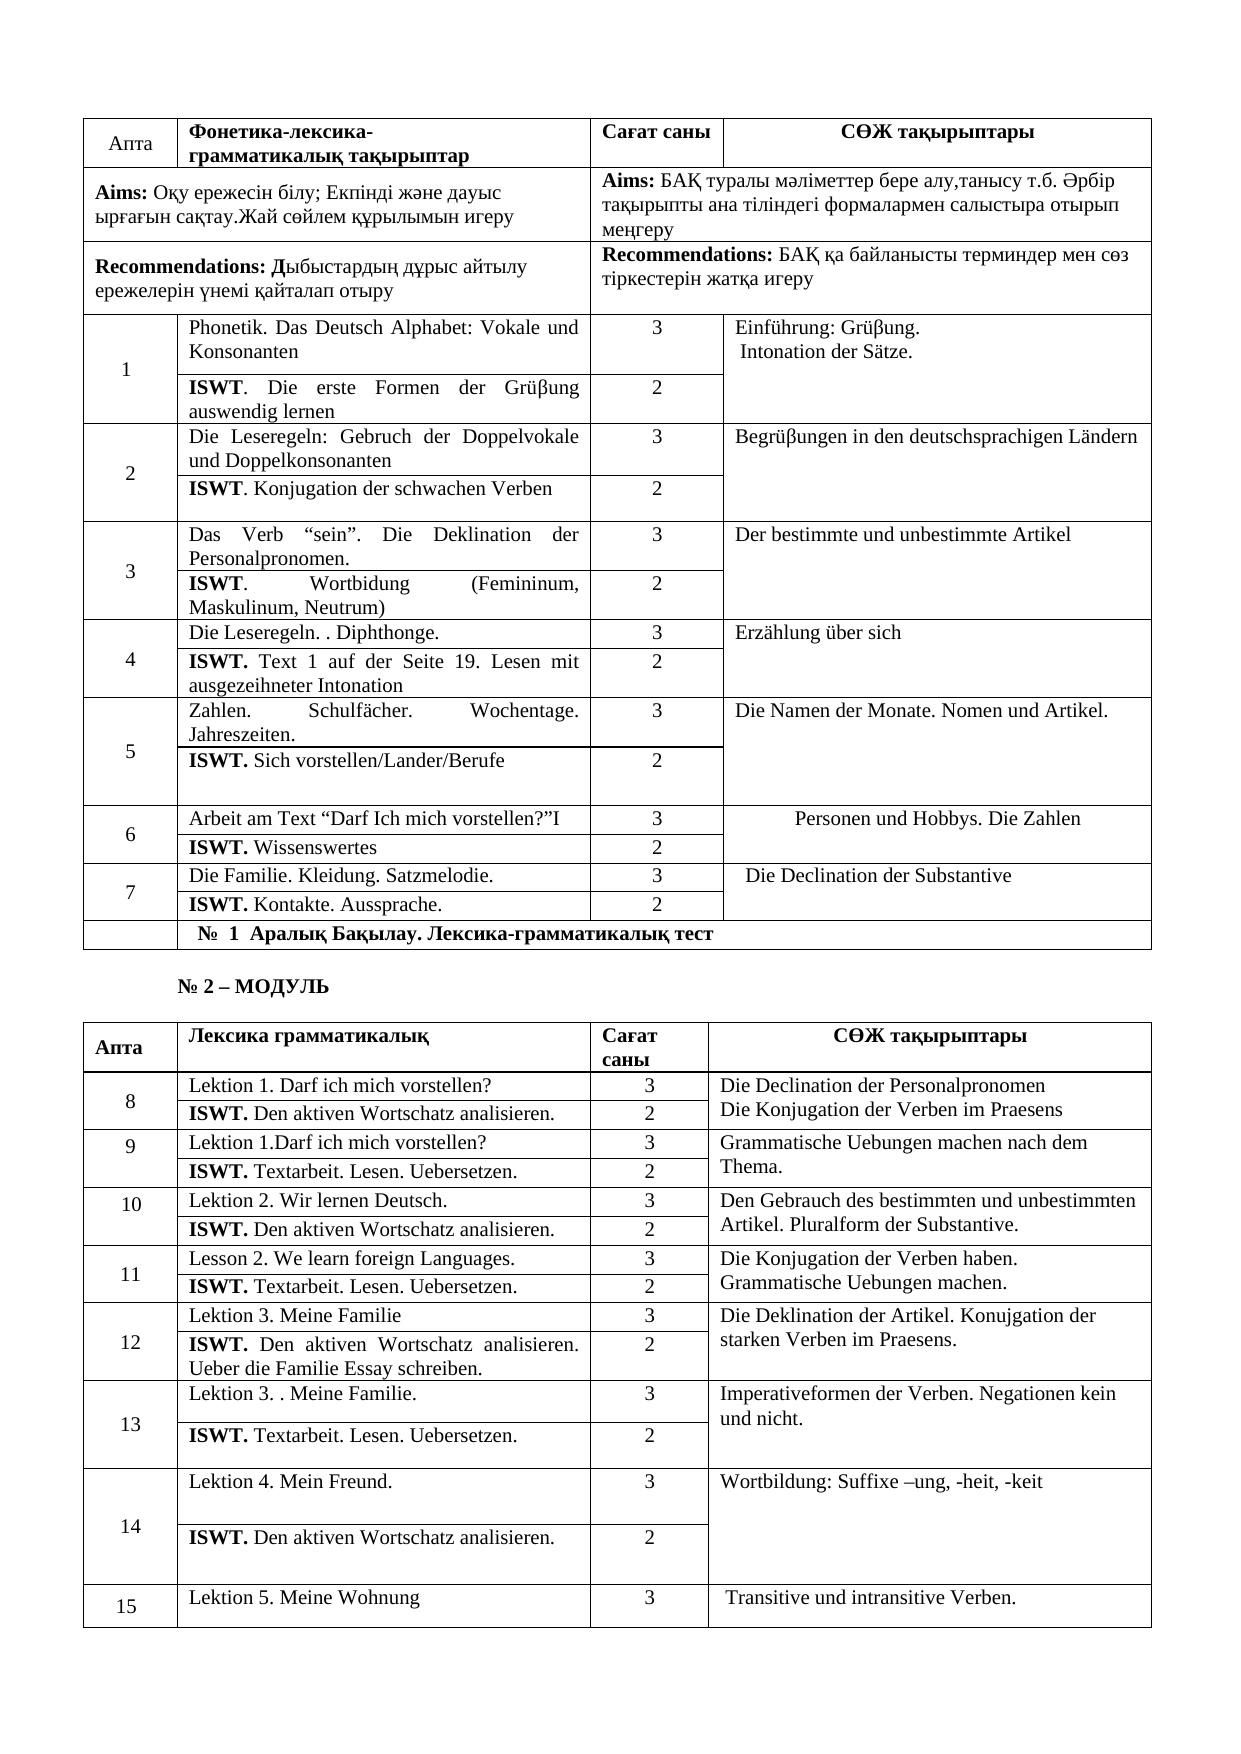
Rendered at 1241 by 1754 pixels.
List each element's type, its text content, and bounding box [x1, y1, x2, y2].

table_cell ISWT. Wissenswertes [178, 835, 590, 862]
table_cell ISWT. Die erste Formen der Grüβung auswendig lernen [178, 375, 590, 423]
table_cell ISWT. Den aktiven Wortschatz analisieren. Ueber die Familie Essay schreiben. [178, 1332, 590, 1380]
table_cell Recommendations: БАҚ қа байланысты терминдер мен сөз тіркестерін жатқа игеру [591, 242, 1151, 314]
table_cell 3 [84, 522, 177, 619]
text № 2 – МОДУЛЬ [177, 974, 1152, 998]
table_header Лексика грамматикалық [178, 1023, 590, 1071]
table_cell [84, 921, 177, 949]
table_cell 3 [591, 698, 723, 746]
table_cell Die Leseregeln. . Diphthonge. [178, 620, 590, 648]
table_cell Lektion 1. Darf ich vorstellen? [178, 1073, 590, 1100]
table_header Сағат саны [591, 1023, 708, 1071]
table_cell 14 [84, 1469, 177, 1584]
table_cell Die Deklination der Artikel. Konujgation der starken Verben im Praesens. [709, 1303, 1151, 1380]
table_cell 2 [591, 835, 723, 862]
table_cell 3 [591, 864, 723, 891]
table_header СӨЖ тақырыптары [709, 1023, 1151, 1071]
table_cell Lektion 3. Meine Familie [178, 1303, 590, 1331]
table_cell Die Konjugation der Verben haben. Grammatische Uebungen machen. [709, 1246, 1151, 1302]
table_cell 2 [591, 571, 723, 619]
table_cell № 1 Аралық Бақылау. Лексика-грамматикалық тест [178, 921, 1151, 949]
table_cell 10 [84, 1188, 177, 1244]
table_cell Erzählung über sich [724, 620, 1151, 697]
table_cell Lesson 2. We learn foreign Languages. [178, 1246, 590, 1273]
table_cell 3 [591, 1246, 708, 1273]
table_cell 2 [591, 892, 723, 920]
table_cell 3 [591, 1073, 708, 1100]
table_header СӨЖ тақырыптары [724, 119, 1151, 167]
table_cell ISWT. Wortbidung (Femininum, Maskulinum, Neutrum) [178, 571, 590, 619]
table_cell 2 [591, 748, 723, 805]
table_cell 2 [591, 1332, 708, 1380]
table_cell 4 [84, 620, 177, 697]
table_cell 2 [591, 375, 723, 423]
table_cell Die Leseregeln: Gebruch der Doppelvokale und Doppelkonsonanten [178, 424, 590, 475]
table_cell Lektion 3. . Meine Familie. [178, 1381, 590, 1422]
table_cell 5 [84, 698, 177, 805]
table_cell 11 [84, 1246, 177, 1302]
table_cell Die Namen der Monate. Nomen und Artikel. [724, 698, 1151, 805]
table_cell 15 [84, 1585, 177, 1627]
table_cell 3 [591, 1469, 708, 1524]
table_header Сағат саны [591, 119, 723, 167]
table_cell Begrüβungen in den deutschsprachigen Ländern [724, 424, 1151, 521]
table_cell Wortbildung: Suffixe –ung, -heit, -keit [709, 1469, 1151, 1584]
table_cell 2 [591, 1217, 708, 1244]
table_cell Zahlen. Schulfächer. Wochentage. Jahreszeiten. [178, 698, 590, 746]
table_cell 2 [591, 476, 723, 521]
table_cell 3 [591, 424, 723, 475]
table_header Апта [84, 119, 177, 167]
table_cell 2 [591, 1101, 708, 1129]
table_cell Das Verb “sein”. Die Deklination der Personalpronomen. [178, 522, 590, 570]
table_cell Der bestimmte und unbestimmte Artikel [724, 522, 1151, 619]
table_cell 13 [84, 1381, 177, 1468]
table_cell 3 [591, 522, 723, 570]
table_cell Lektion 5. Meine Wohnung [178, 1585, 590, 1627]
table_cell Grammatische Uebungen machen nach dem Thema. [709, 1130, 1151, 1187]
table_cell Lektion 2. Wir lernen Deutsch. [178, 1188, 590, 1216]
table_cell 7 [84, 864, 177, 920]
table_cell ISWT. Den aktiven Wortschatz analisieren. [178, 1217, 590, 1244]
table_cell 3 [591, 1303, 708, 1331]
table_cell Lektion 4. Mein Freund. [178, 1469, 590, 1524]
table_cell 12 [84, 1303, 177, 1380]
table_cell 2 [84, 424, 177, 521]
table_cell Phonetik. Das Deutsch Alphabet: Vokale und Konsonanten [178, 315, 590, 374]
table_cell Die Declination der Substantive [724, 864, 1151, 920]
table_cell 2 [591, 1159, 708, 1187]
table_cell Die Declination der Personalpronomen Die Konjugation der Verben im Praesens [709, 1073, 1151, 1129]
table_cell 3 [591, 315, 723, 374]
table_cell 2 [591, 1275, 708, 1302]
table_cell Aims: Оқу ережесін білу; Екпінді және дауыс ырғағын сақтау.Жай сөйлем құрылымын игеру [84, 168, 590, 241]
table_cell ISWT. Den aktiven Wortschatz analisieren. [178, 1525, 590, 1584]
table_cell 2 [591, 1525, 708, 1584]
table_cell 2 [591, 649, 723, 697]
table_cell ISWT. Textarbeit. Lesen. Uebersetzen. [178, 1423, 590, 1468]
table_header Фонетика-лексика- грамматикалық тақырыптар [178, 119, 590, 167]
table_cell ISWT. Den aktiven Wortschatz analisieren. [178, 1101, 590, 1129]
table_cell Imperativeformen der Verben. Negationen kein und nicht. [709, 1381, 1151, 1468]
table_cell Personen und Hobbys. Die Zahlen [724, 806, 1151, 862]
table_cell 3 [591, 1381, 708, 1422]
table_cell 1 [84, 315, 177, 423]
table_cell Lektion 1.Darf ich mich vorstellen? [178, 1130, 590, 1158]
table_cell Den Gebrauch des bestimmten und unbestimmten Artikel. Pluralform der Substantive. [709, 1188, 1151, 1244]
table_cell 3 [591, 806, 723, 833]
table_cell 8 [84, 1073, 177, 1129]
table_cell ISWT. Textarbeit. Lesen. Uebersetzen. [178, 1275, 590, 1302]
table_cell 9 [84, 1130, 177, 1187]
table_cell Die Familie. Kleidung. Satzmelodie. [178, 864, 590, 891]
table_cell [709, 1585, 1151, 1627]
table_cell 3 [591, 1585, 708, 1627]
table_cell 3 [591, 1130, 708, 1158]
table_cell Aims: БАҚ туралы мәліметтер бере алу,танысу т.б. Әрбір тақырыпты ана тіліндегі формалармен салыстыра отырып меңгеру [591, 168, 1151, 241]
table_cell 3 [591, 620, 723, 648]
table_cell ISWT. Textarbeit. Lesen. Uebersetzen. [178, 1159, 590, 1187]
table_cell 6 [84, 806, 177, 862]
table_cell 2 [591, 1423, 708, 1468]
table_cell Einführung: Grüβung. Intonation der Sätze. [724, 315, 1151, 423]
table_cell ISWT. Text 1 auf der Seite 19. Lesen mit ausgezeihneter Intonation [178, 649, 590, 697]
table_cell 3 [591, 1188, 708, 1216]
table_cell Arbeit am Text “Darf Ich vorstellen?”I [178, 806, 590, 833]
table_cell ISWT. Konjugation der schwachen Verben [178, 476, 590, 521]
table_cell ISWT. Kontakte. Aussprache. [178, 892, 590, 920]
table_header Апта [84, 1023, 177, 1071]
table_cell Recommendations: Дыбыстардың дұрыс айтылу ережелерін үнемі қайталап отыру [84, 242, 590, 314]
table_cell ISWT. Sich vorstellen/Lander/Berufe [178, 748, 590, 805]
